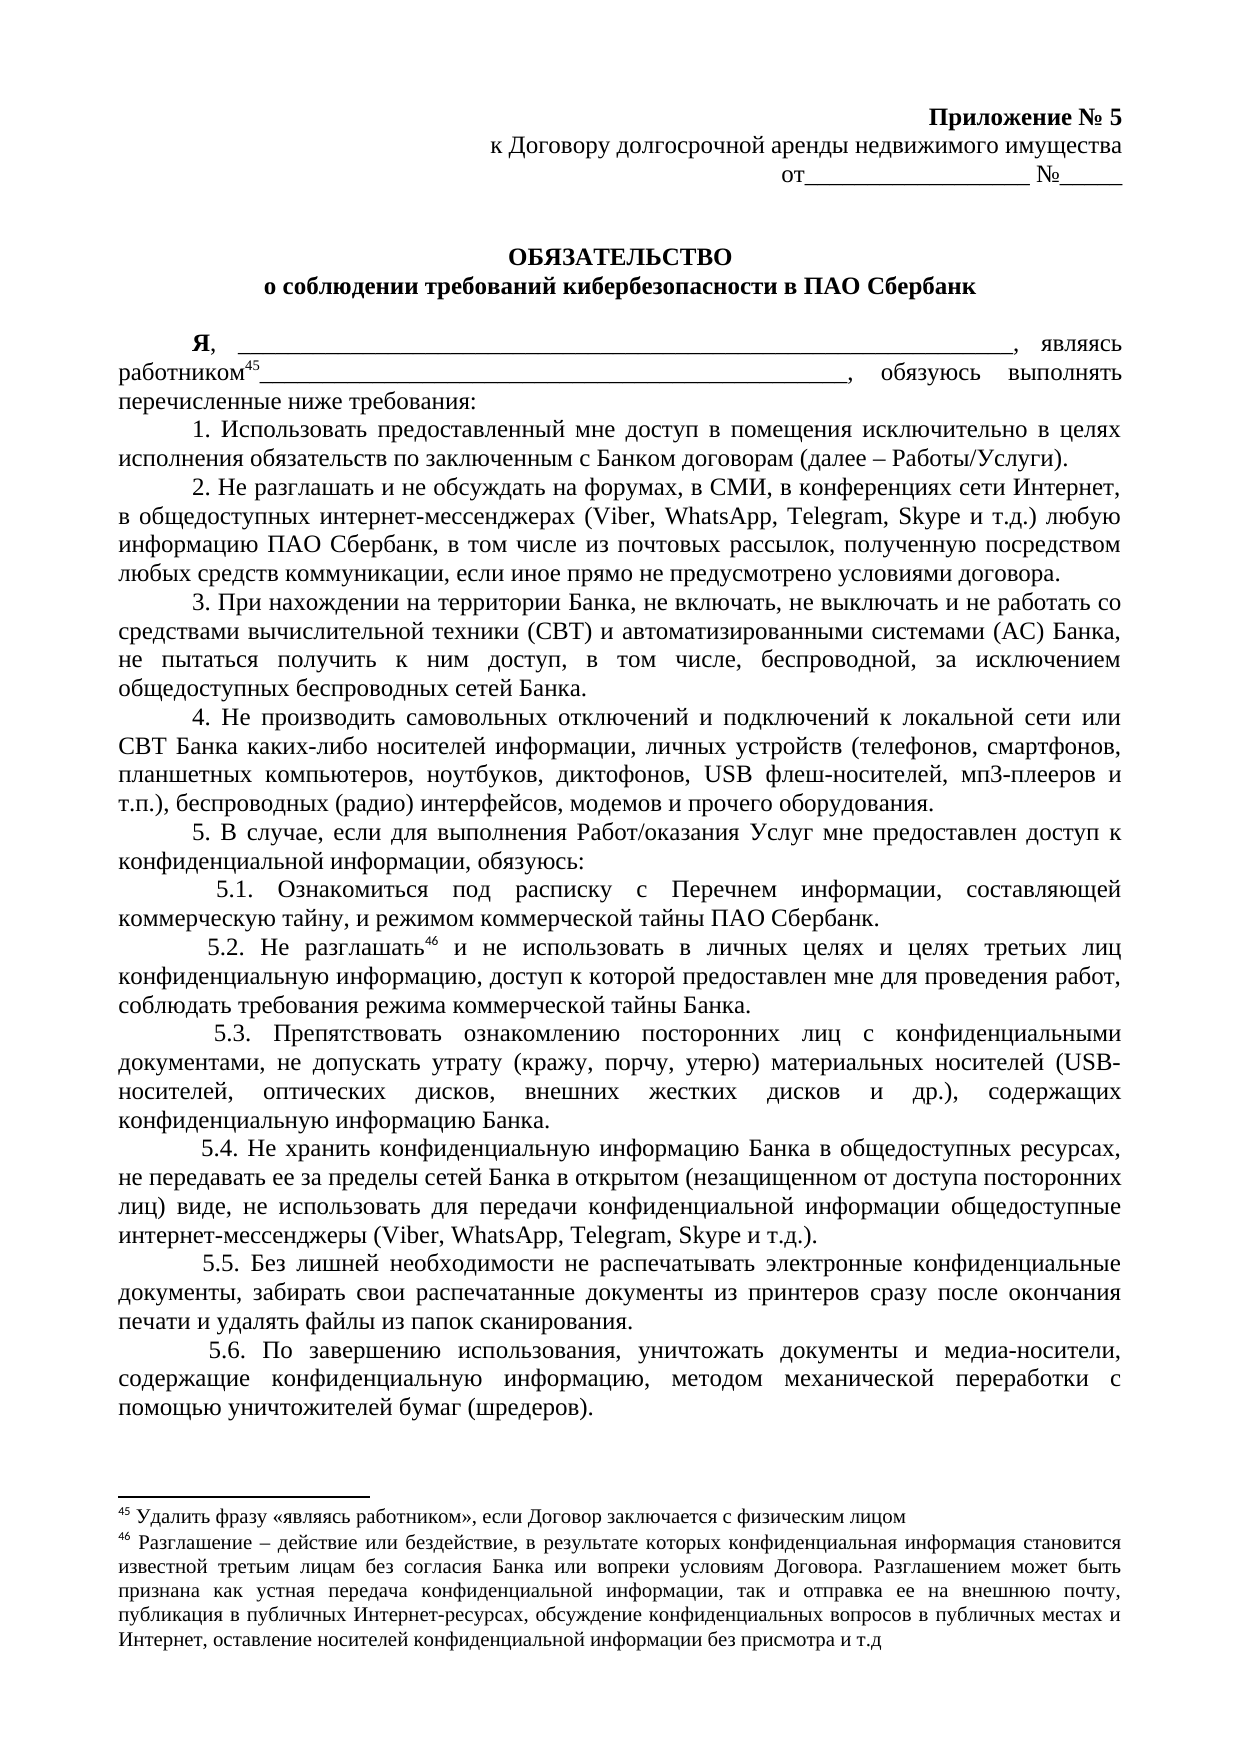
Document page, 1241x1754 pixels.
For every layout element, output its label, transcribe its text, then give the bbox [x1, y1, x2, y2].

text 3. При нахождении на территории Банка, не включать, не выключать и не работать со средствами вычислительной техники (СВТ) и автоматизированными системами (АС) Банка, не пытаться получить к ним доступ, в том числе, беспроводной, за исключением общедоступных беспроводных сетей Банка. [118, 587, 1122, 702]
text 5.3. Препятствовать ознакомлению посторонних лиц с конфиденциальными документами, не допускать утрату (кражу, порчу, утерю) материальных носителей (USB-носителей, оптических дисков, внешних жестких дисков и др.), содержащих конфиденциальную информацию Банка. [118, 1018, 1122, 1133]
text от__________________ №_____ [118, 159, 1122, 188]
text ОБЯЗАТЕЛЬСТВО [118, 242, 1122, 271]
text 5.2. Не разглашать и не использовать в личных целях и целях третьих лиц конфиденциальную информацию, доступ к которой предоставлен мне для проведения работ, соблюдать требования режима коммерческой тайны Банка. [118, 932, 1122, 1018]
text о соблюдении требований кибербезопасности в ПАО Сбербанк [118, 271, 1122, 299]
text 5. В случае, если для выполнения Работ/оказания Услуг мне предоставлен доступ к конфиденциальной информации, обязуюсь: [118, 817, 1122, 874]
text 5.4. Не хранить конфиденциальную информацию Банка в общедоступных ресурсах, не передавать ее за пределы сетей Банка в открытом (незащищенном от доступа посторонних лиц) виде, не использовать для передачи конфиденциальной информации общедоступные интернет-мессенджеры (Viber, WhatsApp, Telegram, Skype и т.д.). [118, 1133, 1122, 1248]
text Я, ______________________________________________________________, являясь работником_______________________________________________, обязуюсь выполнять перечисленные ниже требования: [118, 328, 1122, 414]
text 2. Не разглашать и не обсуждать на форумах, в СМИ, в конференциях сети Интернет, в общедоступных интернет-мессенджерах (Viber, WhatsApp, Telegram, Skype и т.д.) любую информацию ПАО Сбербанк, в том числе из почтовых рассылок, полученную посредством любых средств коммуникации, если иное прямо не предусмотрено условиями договора. [118, 472, 1122, 587]
text к Договору долгосрочной аренды недвижимого имущества [118, 131, 1122, 159]
text 5.5. Без лишней необходимости не распечатывать электронные конфиденциальные документы, забирать свои распечатанные документы из принтеров сразу после окончания печати и удалять файлы из папок сканирования. [118, 1248, 1122, 1335]
list Приложение № 5 [192, 102, 1122, 131]
text 4. Не производить самовольных отключений и подключений к локальной сети или СВТ Банка каких-либо носителей информации, личных устройств (телефонов, смартфонов, планшетных компьютеров, ноутбуков, диктофонов, USB флеш-носителей, мп3-плееров и т.п.), беспроводных (радио) интерфейсов, модемов и прочего оборудования. [118, 702, 1122, 817]
text 1. Использовать предоставленный мне доступ в помещения исключительно в целях исполнения обязательств по заключенным с Банком договорам (далее – Работы/Услуги). [118, 414, 1122, 472]
text 5.1. Ознакомиться под расписку с Перечнем информации, составляющей коммерческую тайну, и режимом коммерческой тайны ПАО Сбербанк. [118, 874, 1122, 932]
text 5.6. По завершению использования, уничтожать документы и медиа-носители, содержащие конфиденциальную информацию, методом механической переработки с помощью уничтожителей бумаг (шредеров). [118, 1335, 1122, 1421]
